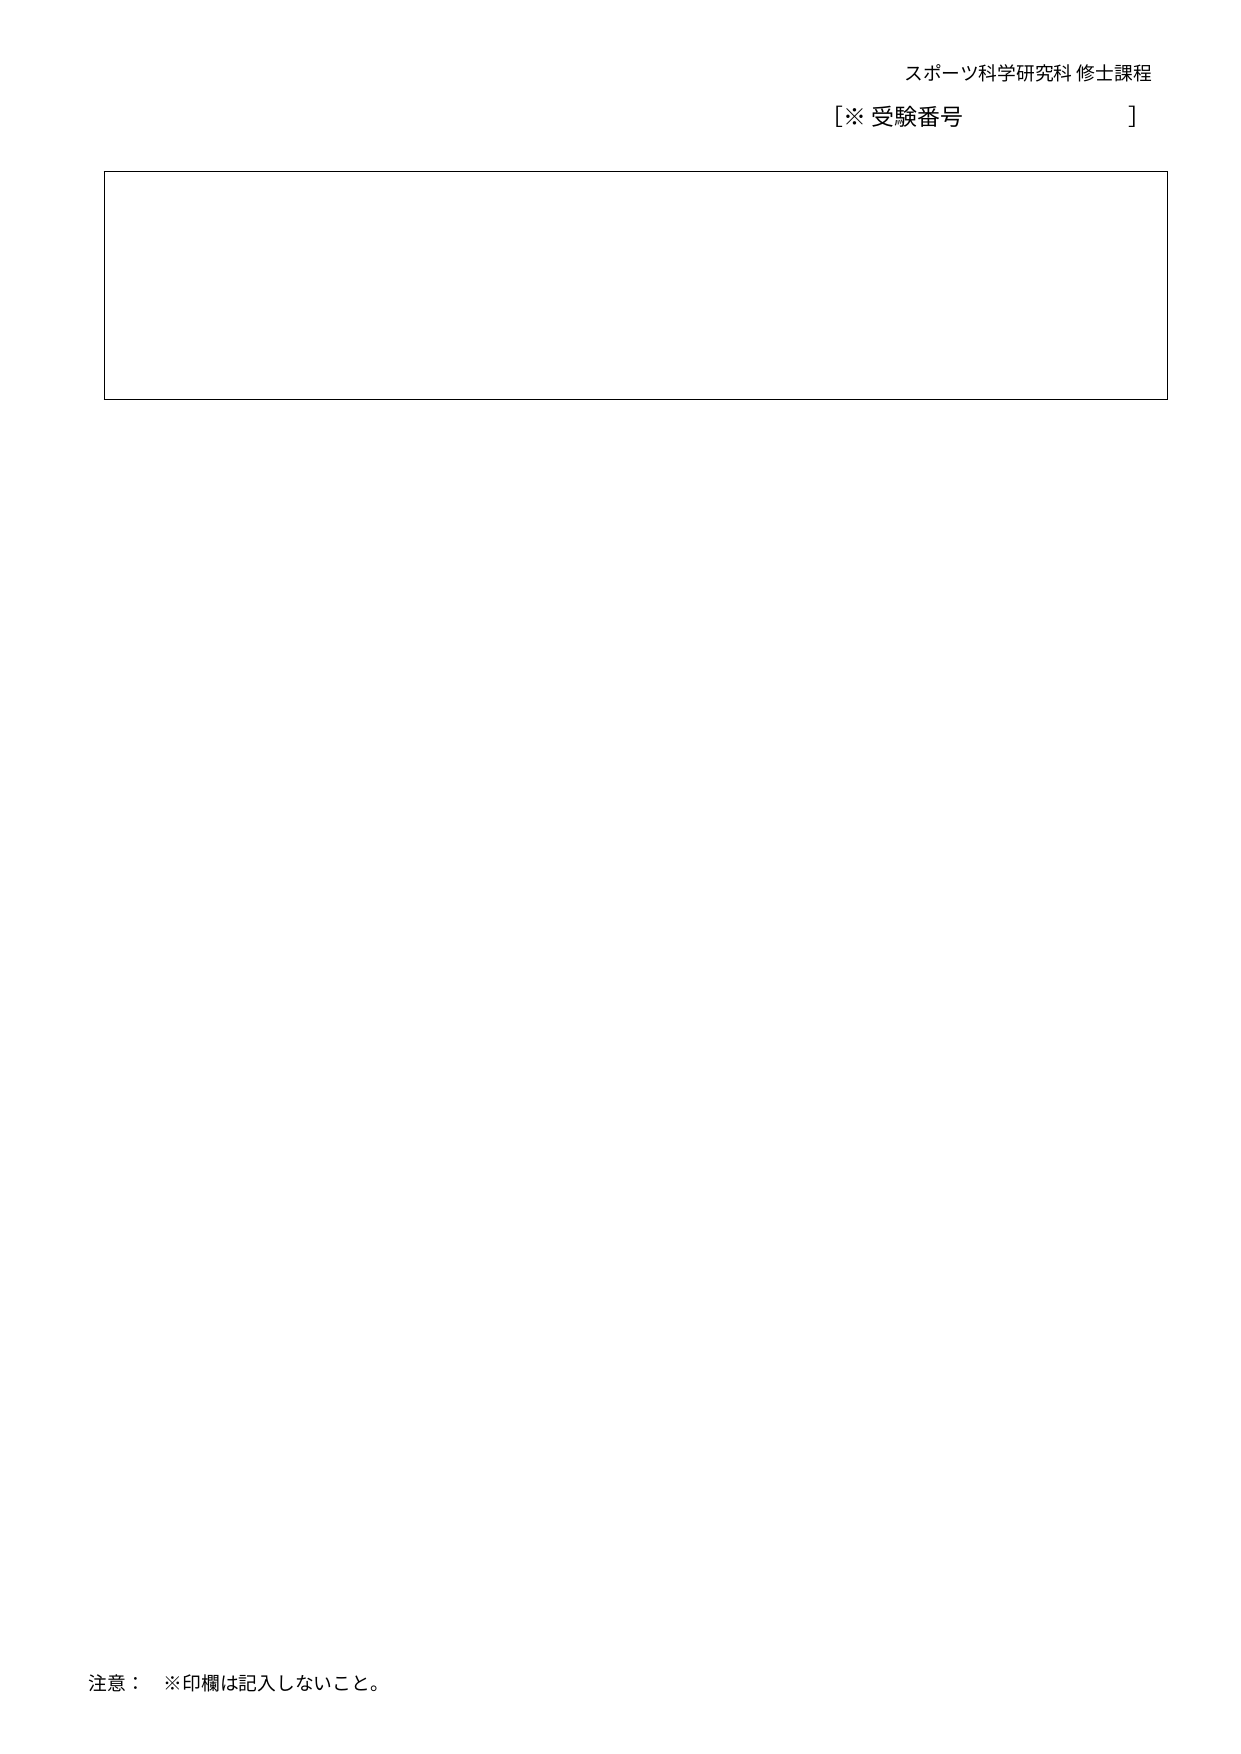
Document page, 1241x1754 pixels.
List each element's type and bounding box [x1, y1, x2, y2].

table_cell [105, 172, 1167, 399]
